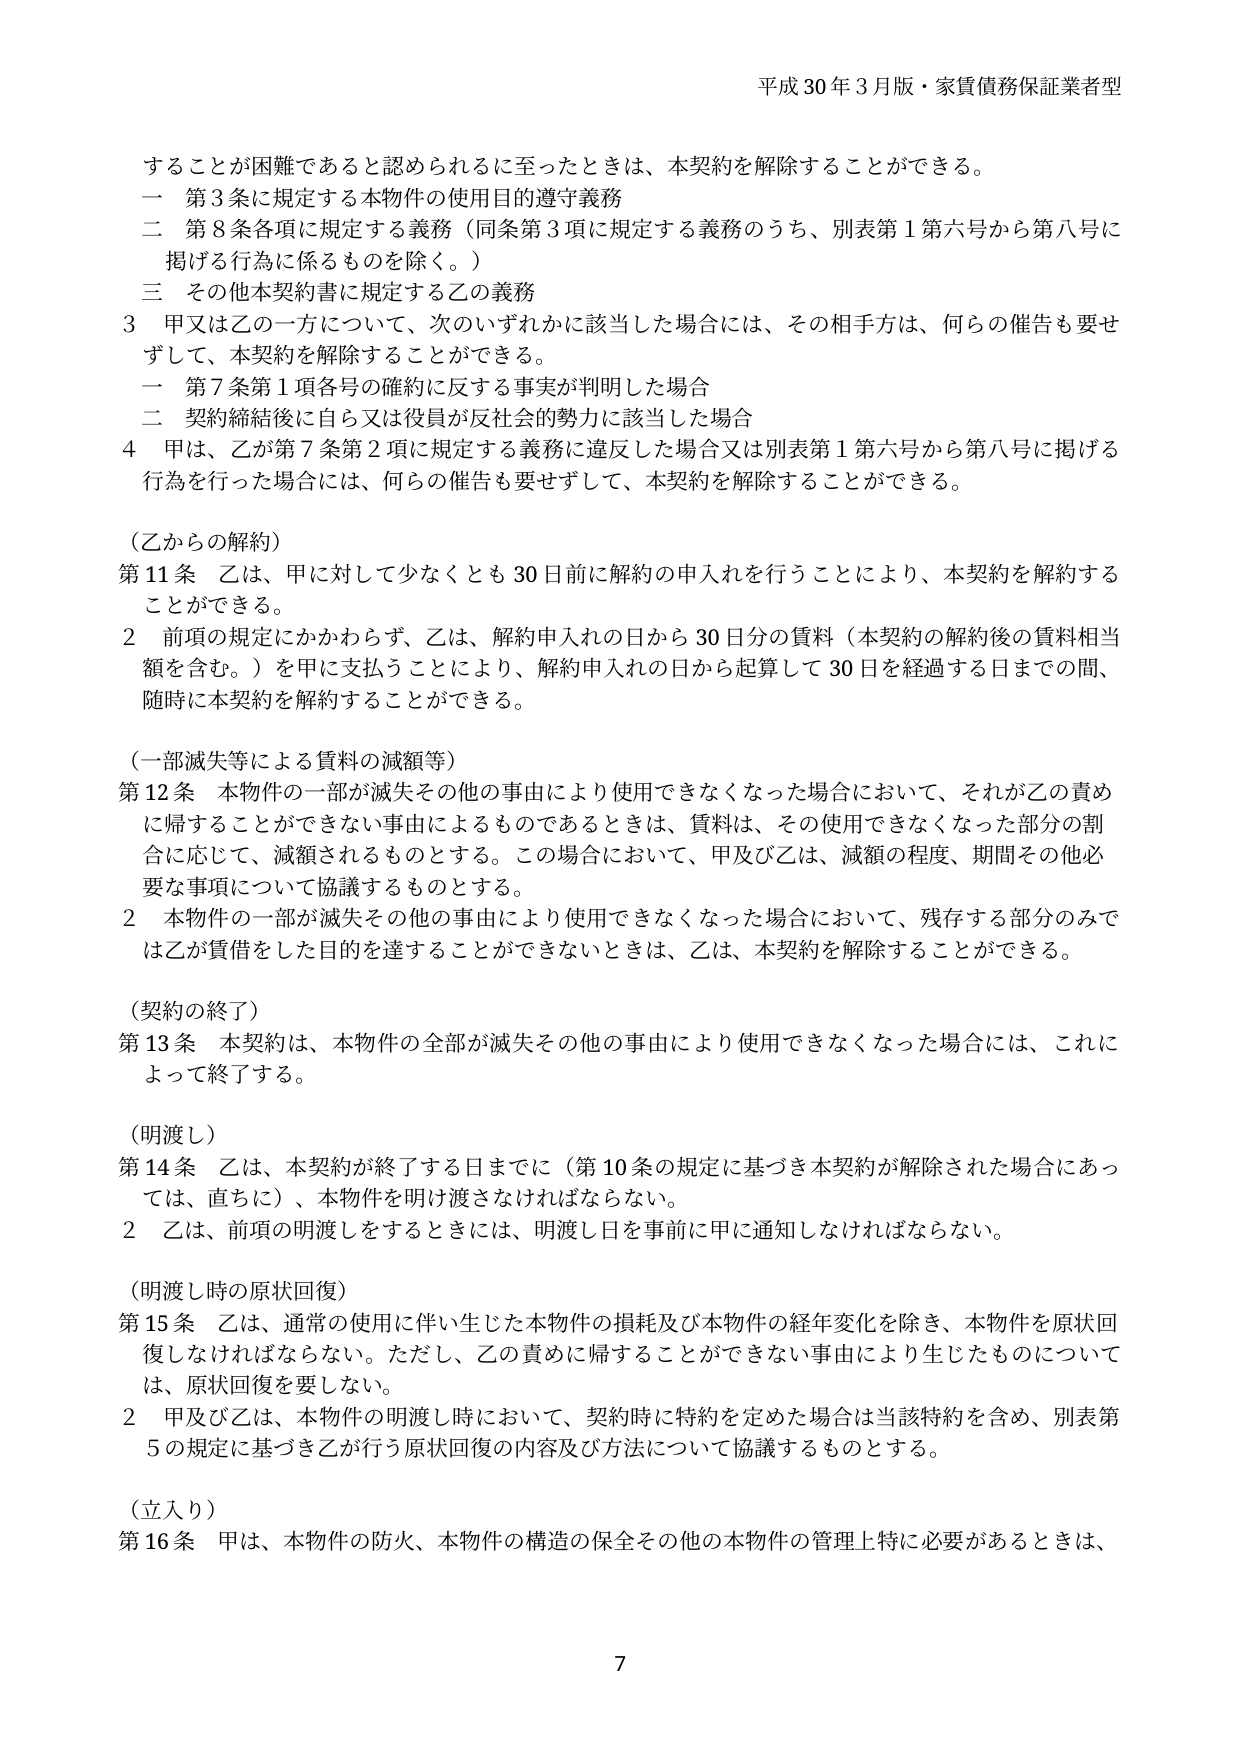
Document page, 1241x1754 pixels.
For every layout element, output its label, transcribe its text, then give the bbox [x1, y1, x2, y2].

text 第13条 本契約は、本物件の全部が滅失その他の事由により使用できなくなった場合には、これによって終了する。 [118, 1026, 1122, 1089]
text （明渡し） [118, 1118, 1122, 1150]
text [118, 149, 1122, 181]
text 第14条 乙は、本契約が終了する日までに（第10条の規定に基づき本契約が解除された場合にあっては、直ちに）、本物件を明け渡さなければならない。 [118, 1150, 1122, 1213]
text （立入り） [118, 1493, 1122, 1524]
text （明渡し時の原状回復） [118, 1274, 1122, 1306]
text 二 契約締結後に自ら又は役員が反社会的勢力に該当した場合 [141, 401, 1122, 433]
text 三 その他本契約書に規定する乙の義務 [141, 275, 1122, 307]
text 二 第８条各項に規定する義務（同条第３項に規定する義務のうち、別表第１第六号から第八号に掲げる行為に係るものを除く。） [141, 212, 1122, 275]
text （乙からの解約） [118, 525, 1122, 557]
text ２ 前項の規定にかかわらず、乙は、解約申入れの日から30日分の賃料（本契約の解約後の賃料相当額を含む。）を甲に支払うことにより、解約申入れの日から起算して30日を経過する日までの間、随時に本契約を解約することができる。 [118, 620, 1122, 714]
text ２ 甲及び乙は、本物件の明渡し時において、契約時に特約を定めた場合は当該特約を含め、別表第５の規定に基づき乙が行う原状回復の内容及び方法について協議するものとする。 [118, 1400, 1122, 1463]
text 第15条 乙は、通常の使用に伴い生じた本物件の損耗及び本物件の経年変化を除き、本物件を原状回復しなければならない。ただし、乙の責めに帰することができない事由により生じたものについては、原状回復を要しない。 [118, 1306, 1122, 1400]
text ２ 乙は、前項の明渡しをするときには、明渡し日を事前に甲に通知しなければならない。 [118, 1213, 1122, 1244]
text ３ 甲又は乙の一方について、次のいずれかに該当した場合には、その相手方は、何らの催告も要せずして、本契約を解除することができる。 [118, 307, 1122, 370]
text ２ 本物件の一部が滅失その他の事由により使用できなくなった場合において、残存する部分のみでは乙が賃借をした目的を達することができないときは、乙は、本契約を解除することができる。 [118, 902, 1122, 964]
text 一 第７条第１項各号の確約に反する事実が判明した場合 [141, 370, 1122, 401]
text ４ 甲は、乙が第７条第２項に規定する義務に違反した場合又は別表第１第六号から第八号に掲げる行為を行った場合には、何らの催告も要せずして、本契約を解除することができる。 [118, 433, 1122, 496]
text （契約の終了） [118, 994, 1122, 1026]
text 第11条 乙は、甲に対して少なくとも30日前に解約の申入れを行うことにより、本契約を解約することができる。 [118, 557, 1122, 620]
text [118, 1524, 1122, 1556]
text 第12条 本物件の一部が滅失その他の事由により使用できなくなった場合において、それが乙の責めに帰することができない事由によるものであるときは、賃料は、その使用できなくなった部分の割合に応じて、減額されるものとする。この場合において、甲及び乙は、減額の程度、期間その他必要な事項について協議するものとする。 [118, 776, 1122, 902]
text （一部滅失等による賃料の減額等） [118, 744, 1122, 776]
text 一 第３条に規定する本物件の使用目的遵守義務 [141, 181, 1122, 212]
